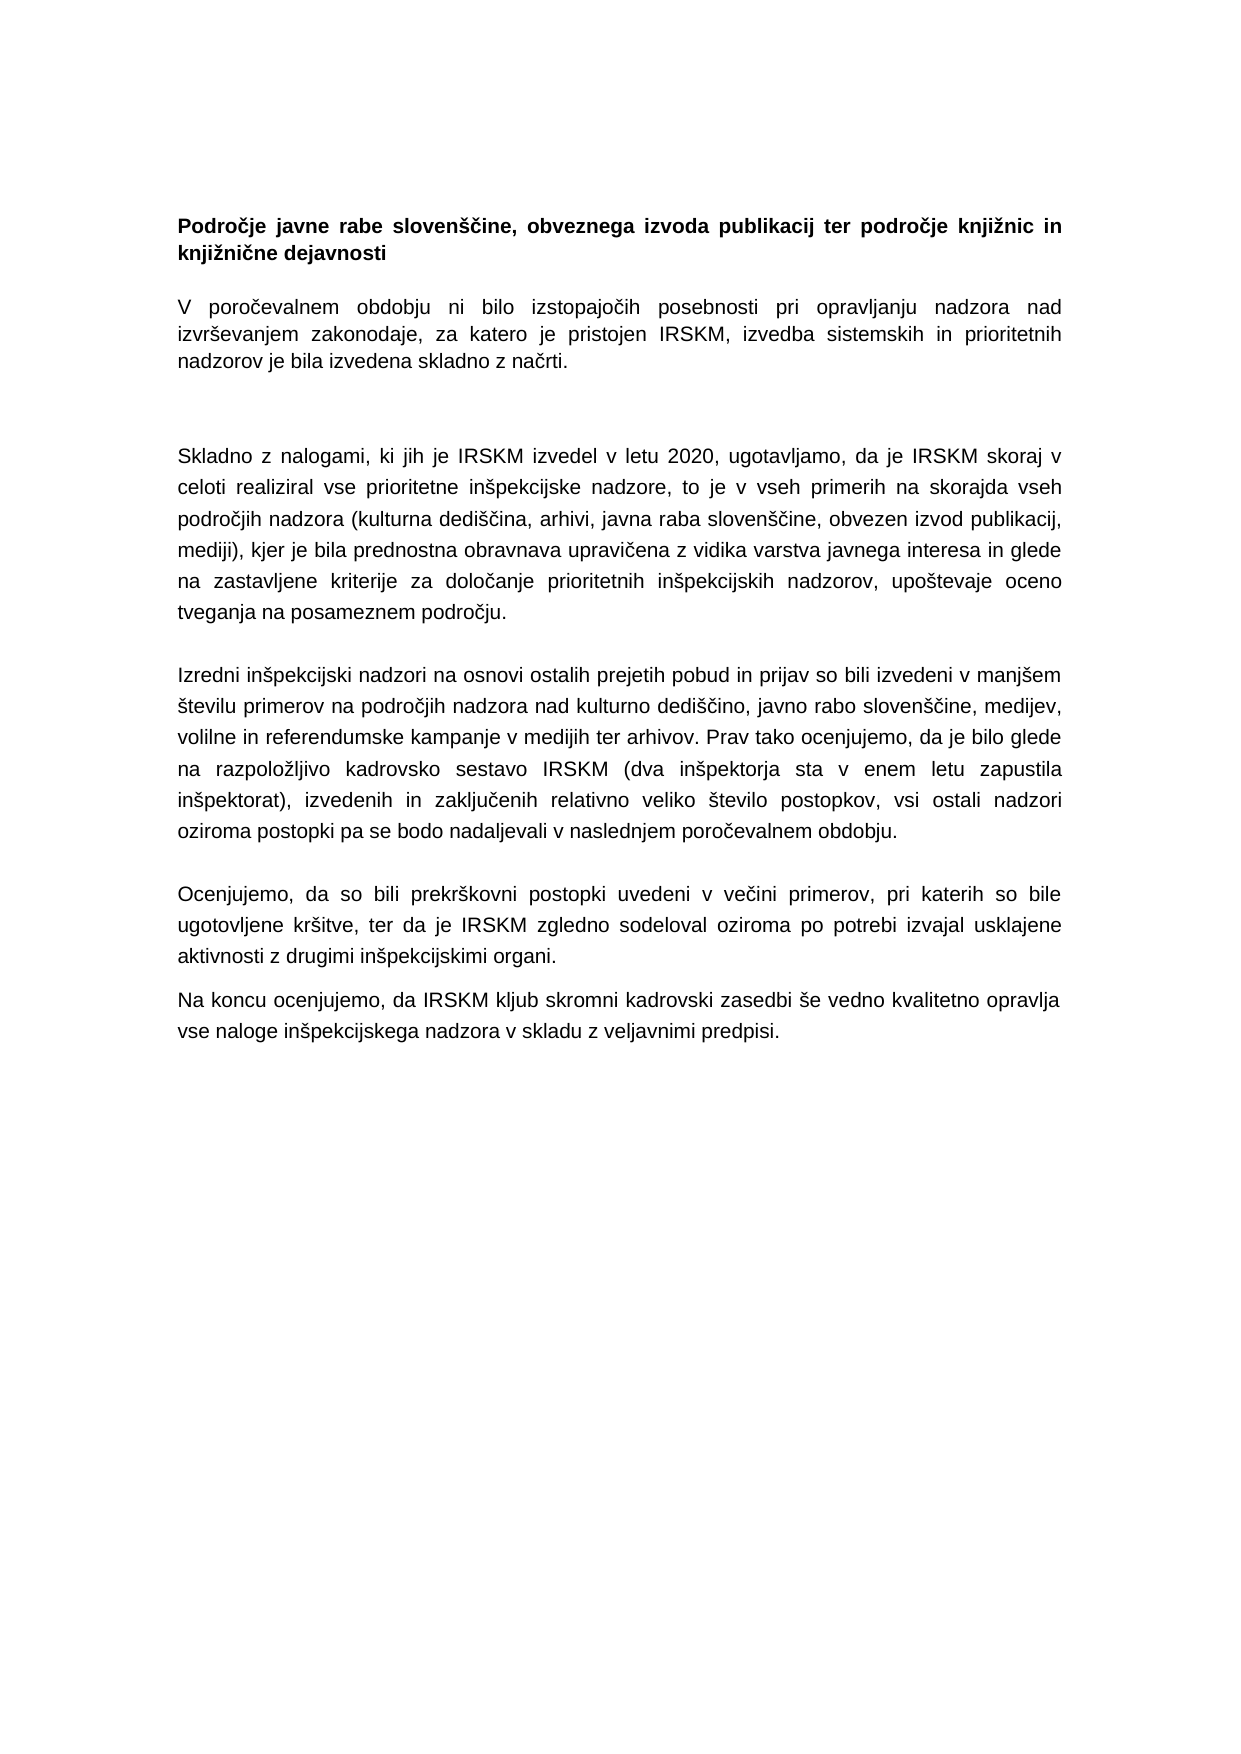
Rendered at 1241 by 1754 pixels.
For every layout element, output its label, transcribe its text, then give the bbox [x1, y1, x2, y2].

text Skladno z nalogami, ki jih je IRSKM izvedel v letu 2020, ugotavljamo, da je IRSKM skoraj v celoti realiziral vse prioritetne inšpekcijske nadzore, to je v vseh primerih na skorajda vseh področjih nadzora (kulturna dediščina, arhivi, javna raba slovenščine, obvezen izvod publikacij, mediji), kjer je bila prednostna obravnava upravičena z vidika varstva javnega interesa in glede na zastavljene kriterije za določanje prioritetnih inšpekcijskih nadzorov, upoštevaje oceno tveganja na posameznem področju. [177, 437, 1063, 624]
text Ocenjujemo, da so bili prekrškovni postopki uvedeni v večini primerov, pri katerih so bile ugotovljene kršitve, ter da je IRSKM zgledno sodeloval oziroma po potrebi izvajal usklajene aktivnosti z drugimi inšpekcijskimi organi. [177, 874, 1063, 968]
text V poročevalnem obdobju ni bilo izstopajočih posebnosti pri opravljanju nadzora nad izvrševanjem zakonodaje, za katero je pristojen IRSKM, izvedba sistemskih in prioritetnih nadzorov je bila izvedena skladno z načrti. [177, 293, 1063, 374]
text Izredni inšpekcijski nadzori na osnovi ostalih prejetih pobud in prijav so bili izvedeni v manjšem številu primerov na področjih nadzora nad kulturno dediščino, javno rabo slovenščine, medijev, volilne in referendumske kampanje v medijih ter arhivov. Prav tako ocenjujemo, da je bilo glede na razpoložljivo kadrovsko sestavo IRSKM (dva inšpektorja sta v enem letu zapustila inšpektorat), izvedenih in zaključenih relativno veliko število postopkov, vsi ostali nadzori oziroma postopki pa se bodo nadaljevali v naslednjem poročevalnem obdobju. [177, 655, 1063, 843]
text Področje javne rabe slovenščine, obveznega izvoda publikacij ter področje knjižnic in knjižnične dejavnosti [177, 212, 1063, 266]
text Na koncu ocenjujemo, da IRSKM kljub skromni kadrovski zasedbi še vedno kvalitetno opravlja vse naloge inšpekcijskega nadzora v skladu z veljavnimi predpisi. [177, 980, 1061, 1043]
